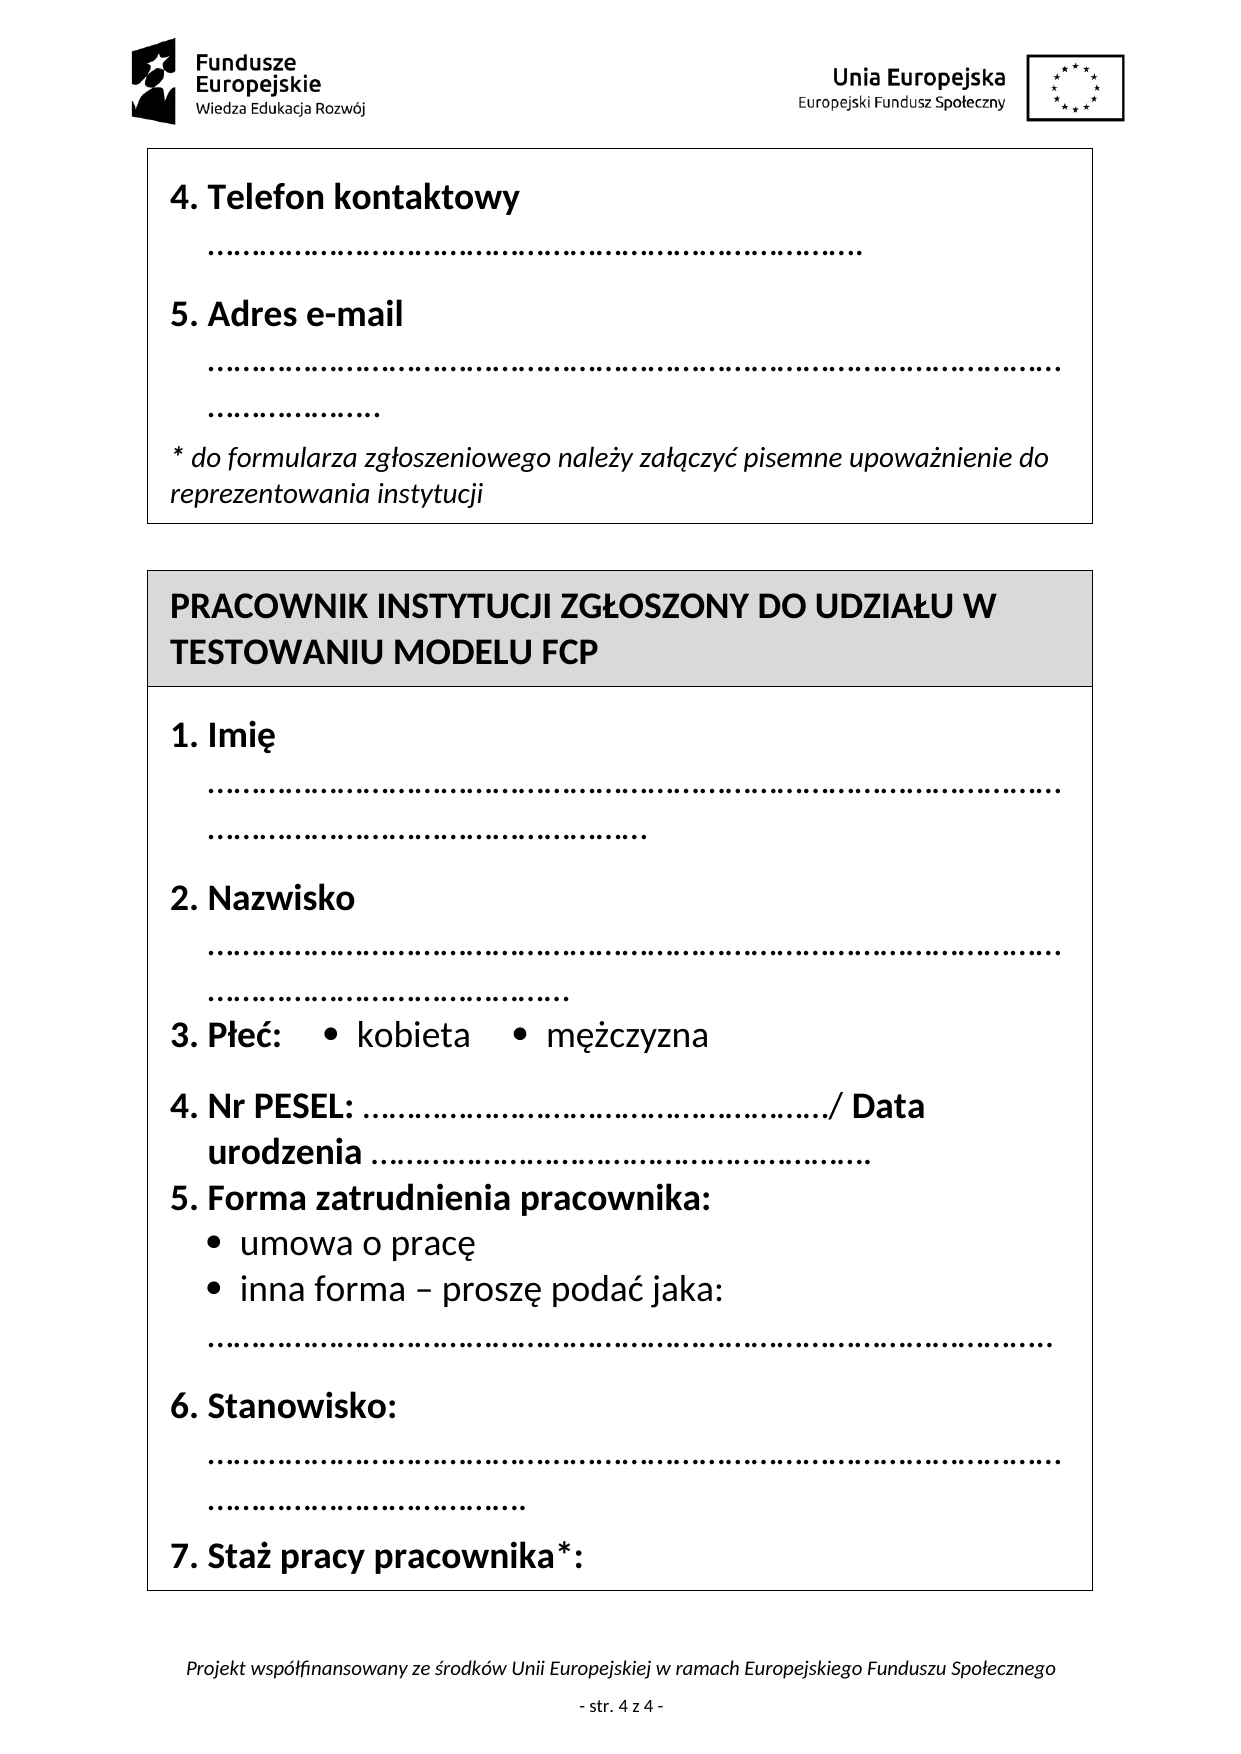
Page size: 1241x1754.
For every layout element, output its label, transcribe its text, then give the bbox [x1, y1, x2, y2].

picture [110, 16, 386, 146]
picture [777, 32, 1146, 143]
table_header PRACOWNIK INSTYTUCJI ZGŁOSZONY DO UDZIAŁU W TESTOWANIU MODELU FCP [148, 571, 1092, 686]
